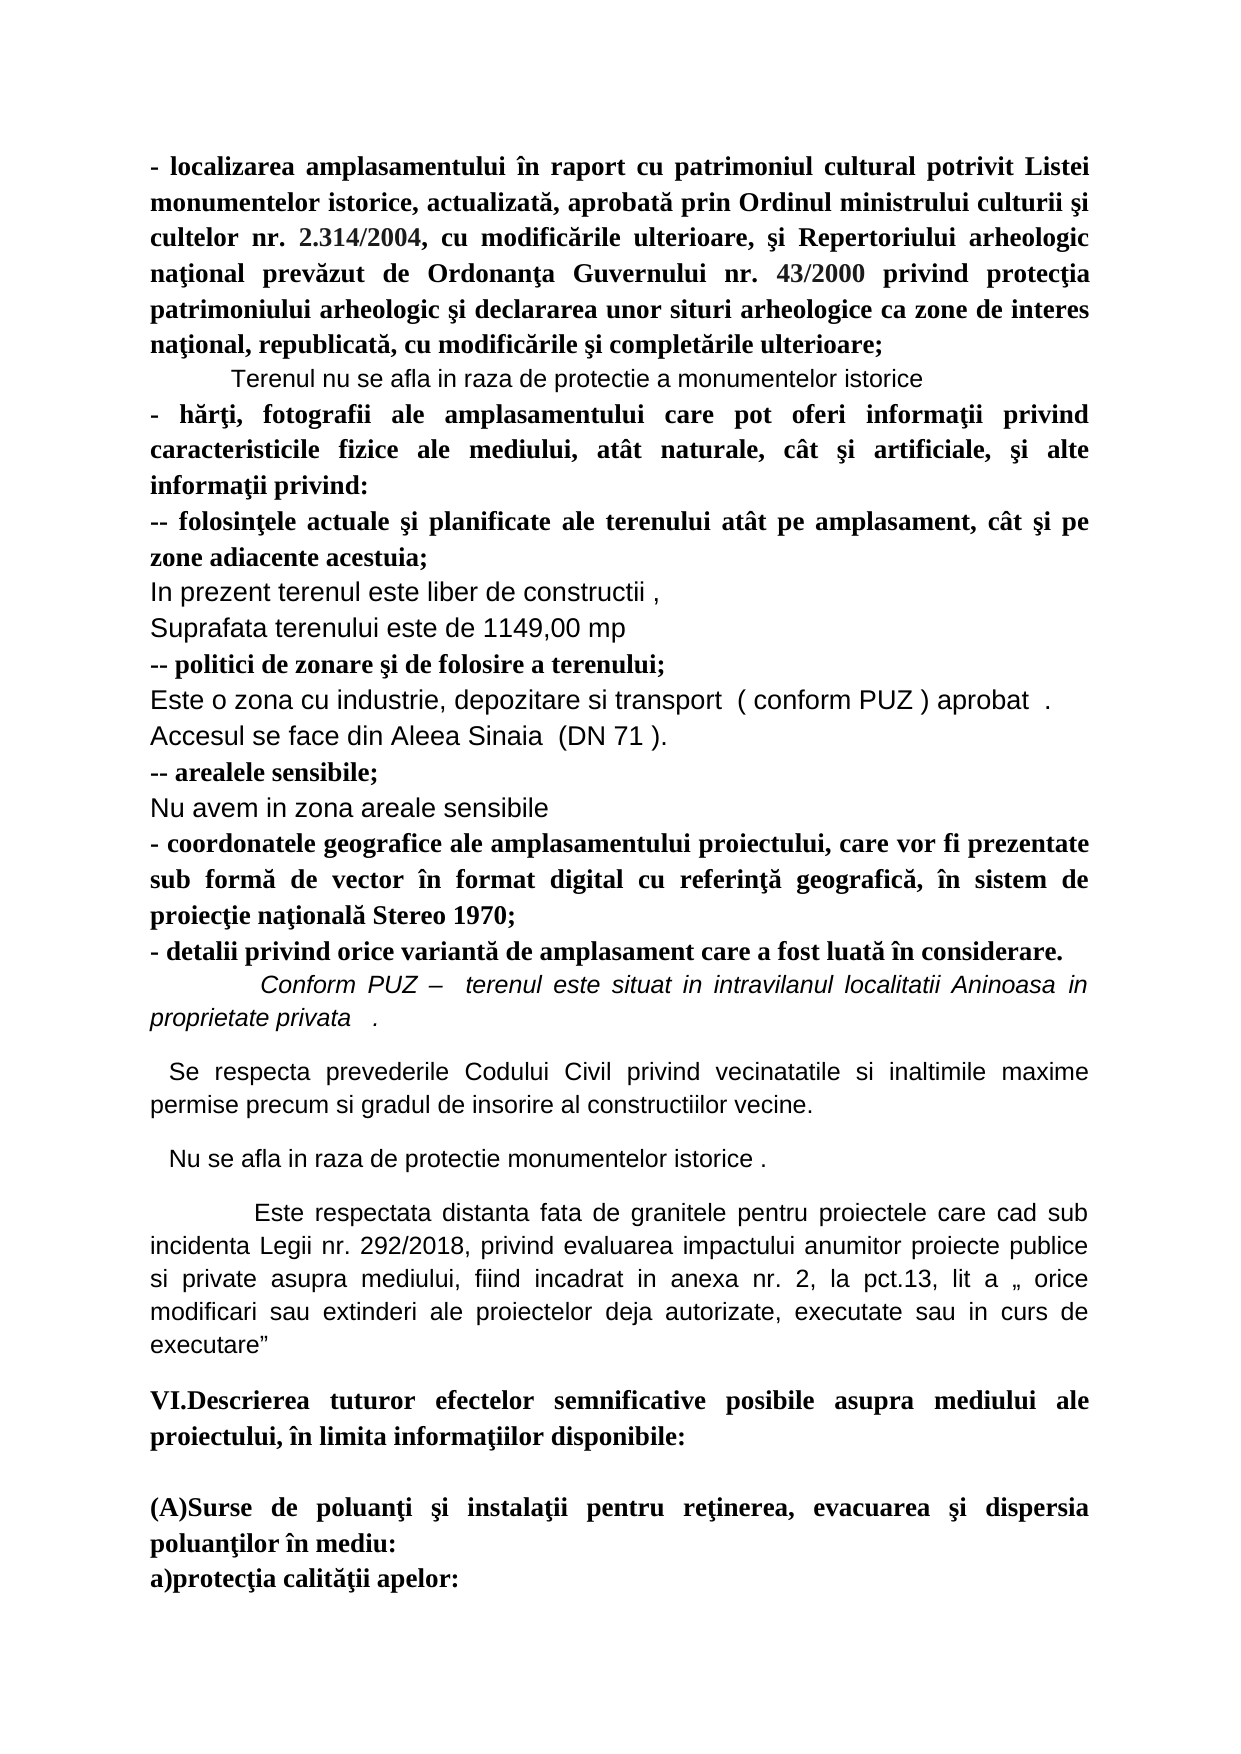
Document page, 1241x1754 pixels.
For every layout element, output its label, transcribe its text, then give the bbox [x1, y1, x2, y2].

text -- politici de zonare şi de folosire a terenului; [150, 648, 1090, 679]
text -- arealele sensibile; [150, 756, 1090, 787]
text In prezent terenul este liber de constructii , [150, 576, 1090, 608]
text Este respectata distanta fata de granitele pentru proiectele care cad sub incidenta Legii nr. 292/2018, privind evaluarea impactului anumitor proiecte publice si private asupra mediului, fiind incadrat in anexa nr. 2, la pct.13, lit a „ orice modificari sau extinderi ale proiectelor deja autorizate, executate sau in curs de executare” [150, 1198, 1090, 1359]
text Este o zona cu industrie, depozitare si transport ( conform PUZ ) aprobat . [150, 684, 1090, 715]
text Suprafata terenului este de 1149,00 mp [150, 612, 1090, 643]
text - coordonatele geografice ale amplasamentului proiectului, care vor fi prezentate sub formă de vector în format digital cu referinţă geografică, în sistem de proiecţie naţională Stereo 1970; [150, 827, 1090, 930]
text Nu avem in zona areale sensibile [150, 792, 1090, 823]
text VI.Descrierea tuturor efectelor semnificative posibile asupra mediului ale proiectului, în limita informaţiilor disponibile: [150, 1384, 1090, 1451]
text - localizarea amplasamentului în raport cu patrimoniul cultural potrivit Listei monumentelor istorice, actualizată, aprobată prin Ordinul ministrului culturii şi cultelor nr. 2.314/2004, cu modificările ulterioare, şi Repertoriului arheologic naţional prevăzut de Ordonanţa Guvernului nr. 43/2000 privind protecţia patrimoniului arheologic şi declararea unor situri arheologice ca zone de interes naţional, republicată, cu modificările şi completările ulterioare; [150, 150, 1090, 360]
text (A)Surse de poluanţi şi instalaţii pentru reţinerea, evacuarea şi dispersia poluanţilor în mediu: [150, 1491, 1090, 1558]
text - hărţi, fotografii ale amplasamentului care pot oferi informaţii privind caracteristicile fizice ale mediului, atât naturale, cât şi artificiale, şi alte informaţii privind: [150, 398, 1090, 500]
text a)protecţia calităţii apelor: [150, 1563, 1090, 1594]
text Nu se afla in raza de protectie monumentelor istorice . [150, 1144, 1090, 1173]
text Se respecta prevederile Codului Civil privind vecinatatile si inaltimile maxime permise precum si gradul de insorire al constructiilor vecine. [150, 1057, 1090, 1119]
text Terenul nu se afla in raza de protectie a monumentelor istorice [150, 364, 1090, 393]
text - detalii privind orice variantă de amplasament care a fost luată în considerare. [150, 935, 1090, 966]
text -- folosinţele actuale şi planificate ale terenului atât pe amplasament, cât şi pe zone adiacente acestuia; [150, 505, 1090, 572]
text Conform PUZ – terenul este situat in intravilanul localitatii Aninoasa in proprietate privata . [150, 970, 1090, 1032]
text Accesul se face din Aleea Sinaia (DN 71 ). [150, 720, 1090, 751]
